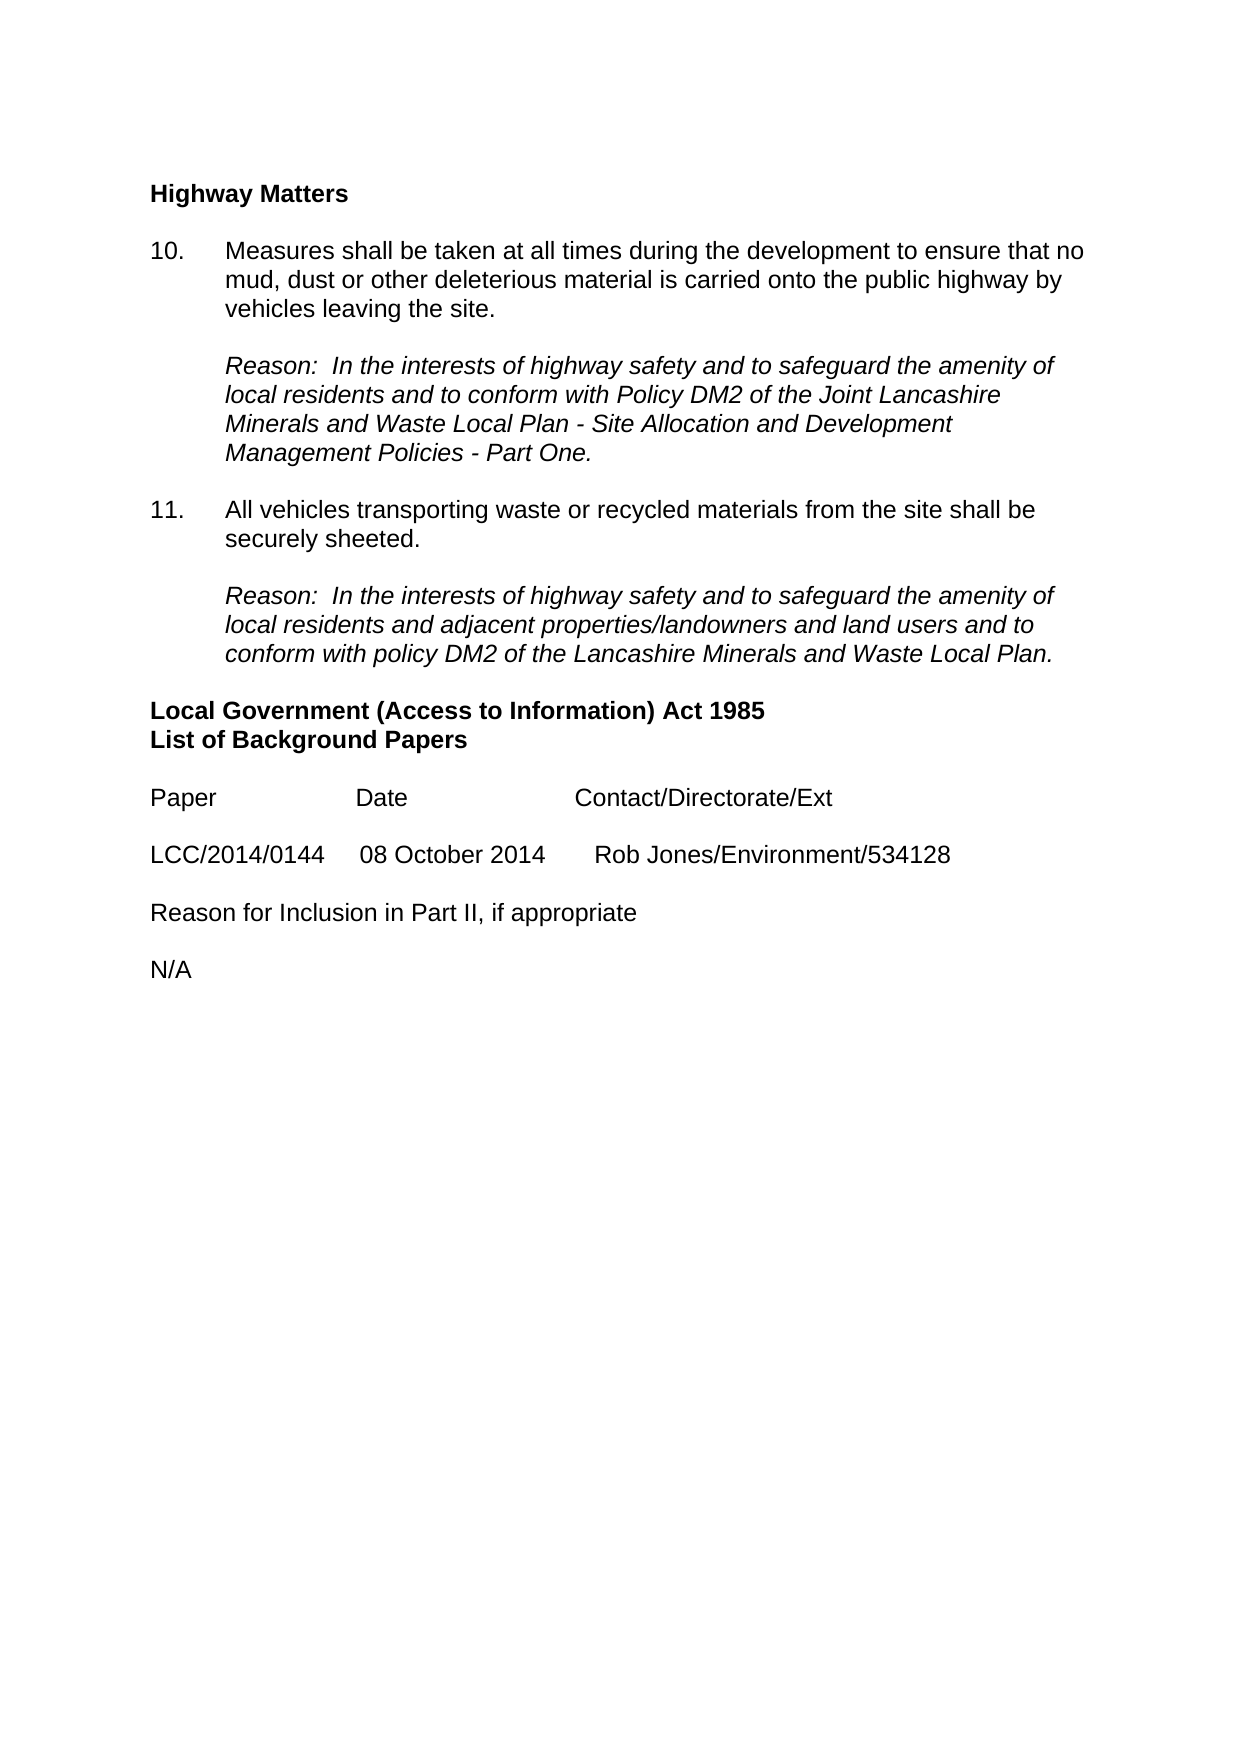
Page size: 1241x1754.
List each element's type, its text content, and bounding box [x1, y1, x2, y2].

text Reason for Inclusion in Part II, if appropriate [150, 897, 1090, 926]
text 10. Measures shall be taken at all times during the development to ensure that no mud, dust or other deleterious material is carried onto the public highway by vehicles leaving the site. [150, 236, 1090, 322]
text N/A [150, 955, 1090, 984]
text List of Background Papers [150, 725, 1090, 754]
text Reason: In the interests of highway safety and to safeguard the amenity of local residents and adjacent properties/landowners and land users and to conform with policy DM2 of the Lancashire Minerals and Waste Local Plan. [225, 581, 1090, 667]
text LCC/2014/0144 08 October 2014 Rob Jones/Environment/534128 [150, 840, 1090, 869]
text Highway Matters [150, 179, 1090, 207]
text Local Government (Access to Information) Act 1985 [150, 696, 1090, 725]
text 11. All vehicles transporting waste or recycled materials from the site shall be securely sheeted. [150, 495, 1090, 552]
text Reason: In the interests of highway safety and to safeguard the amenity of local residents and to conform with Policy DM2 of the Joint Lancashire Minerals and Waste Local Plan - Site Allocation and Development Management Policies - Part One. [225, 351, 1090, 466]
text Paper Date Contact/Directorate/Ext [150, 782, 1090, 811]
